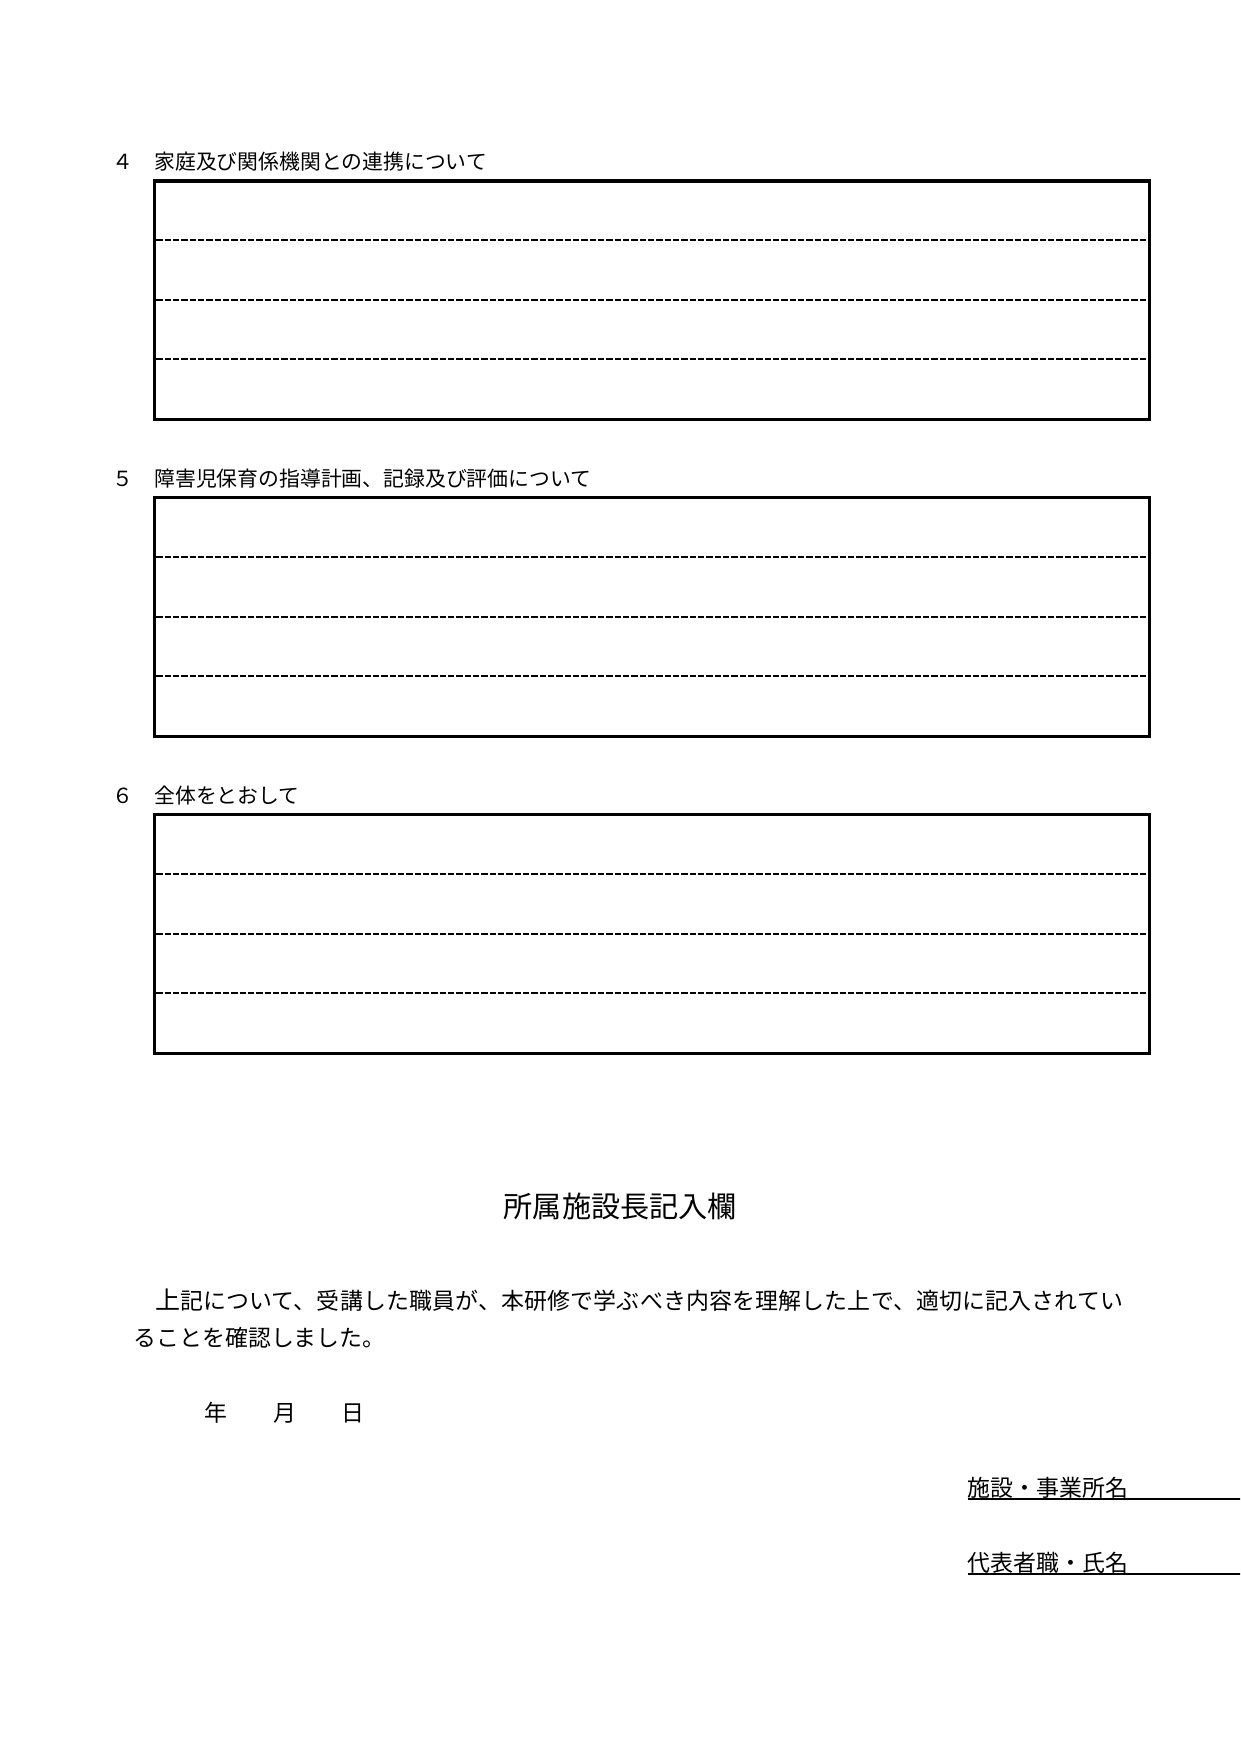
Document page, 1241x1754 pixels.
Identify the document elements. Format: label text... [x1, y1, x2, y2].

table_cell [156, 675, 1148, 735]
text 施設・事業所名 [112, 1467, 1128, 1505]
table_header [156, 183, 1148, 239]
table_cell [156, 299, 1148, 358]
text 代表者職・氏名 [112, 1542, 1128, 1580]
text ５ 障害児保育の指導計画、記録及び評価について [112, 459, 1128, 496]
table_cell [156, 556, 1148, 616]
table_header [156, 499, 1148, 556]
text ４ 家庭及び関係機関との連携について [112, 142, 1128, 179]
table_cell [156, 873, 1148, 932]
table_cell [156, 239, 1148, 299]
table_header [156, 816, 1148, 873]
table_cell [156, 358, 1148, 418]
table_cell [156, 616, 1148, 675]
table_cell [156, 933, 1148, 992]
text 年 月 日 [112, 1392, 1128, 1430]
text ６ 全体をとおして [112, 776, 1128, 813]
text 所属施設長記入欄 [112, 1167, 1128, 1242]
table_cell [156, 992, 1148, 1052]
text 上記について、受講した職員が、本研修で学ぶべき内容を理解した上で、適切に記入されていることを確認しました。 [112, 1280, 1128, 1355]
